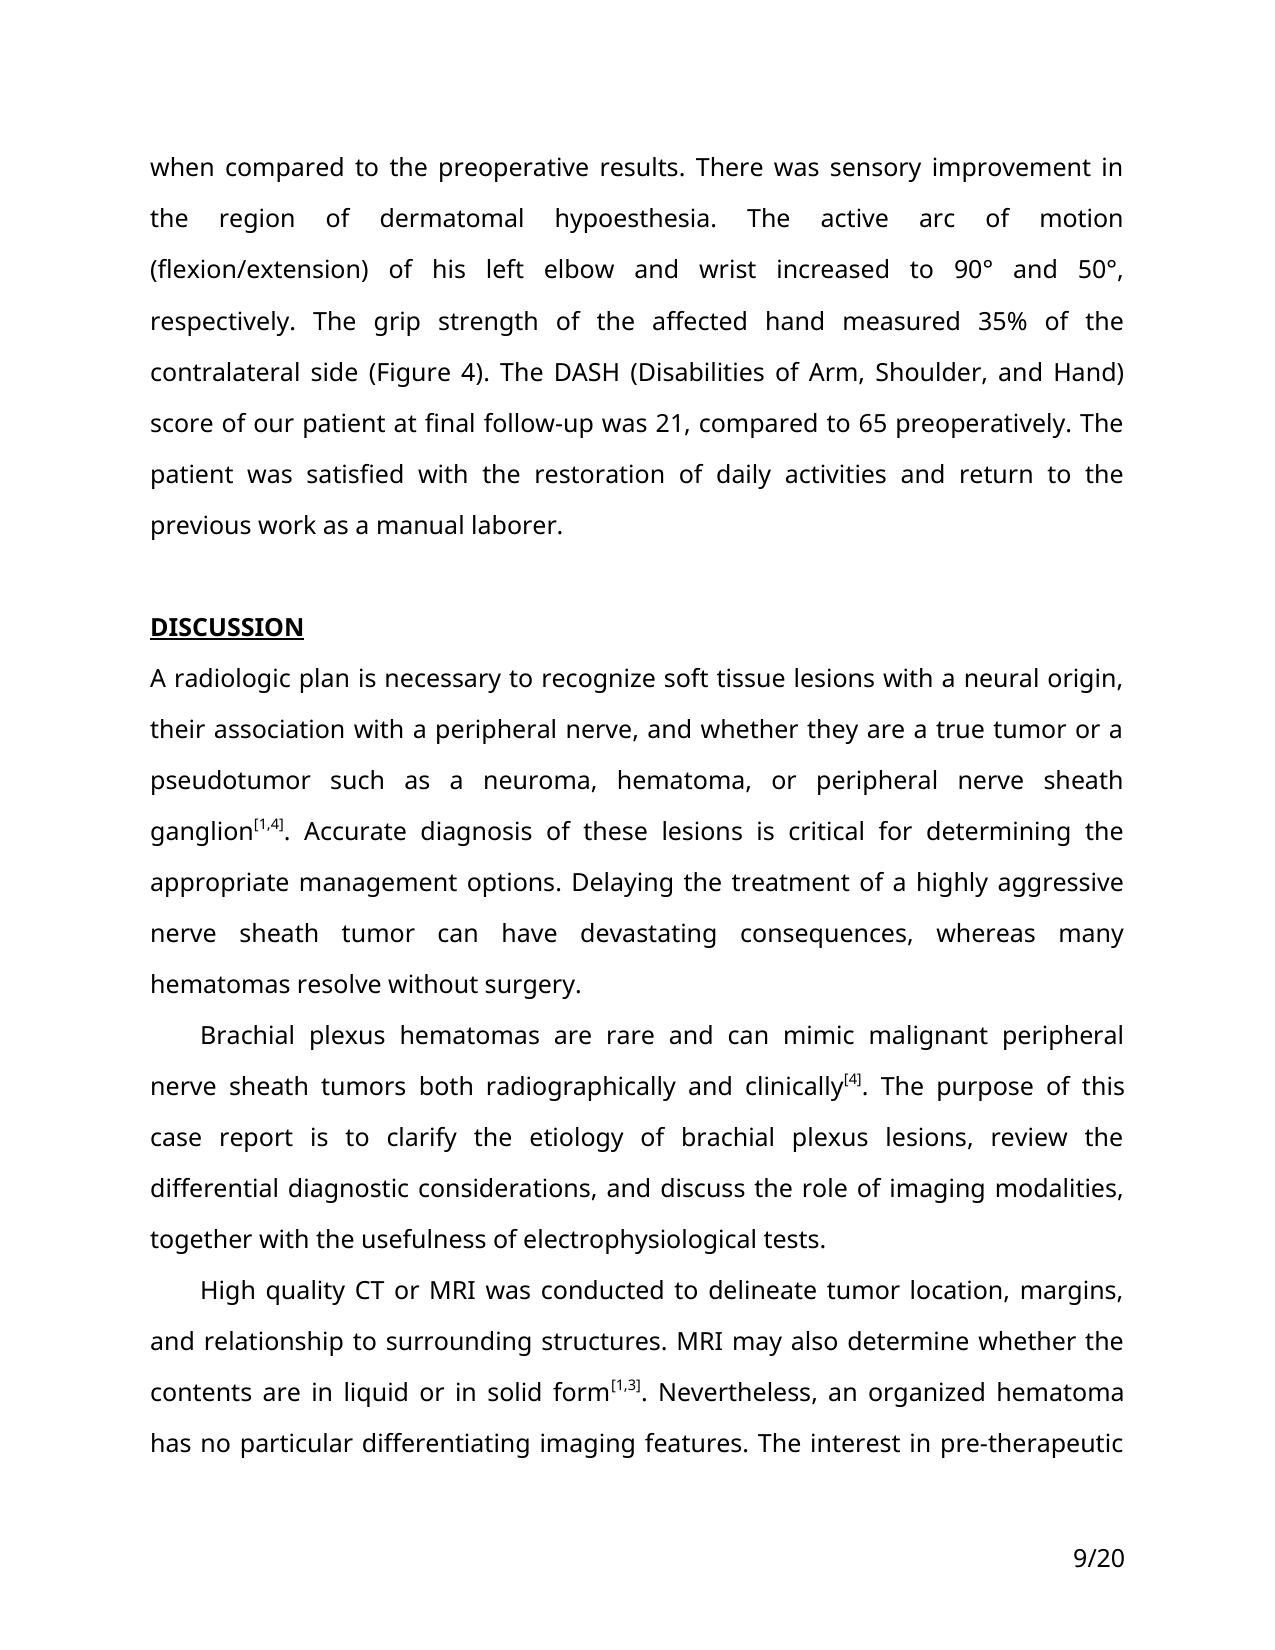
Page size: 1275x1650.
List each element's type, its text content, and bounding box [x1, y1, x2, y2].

text A radiologic plan is necessary to recognize soft tissue lesions with a neural origin, their association with a peripheral nerve, and whether they are a true tumor or a pseudotumor such as a neuroma, hematoma, or peripheral nerve sheath ganglion[1,4]. Accurate diagnosis of these lesions is critical for determining the appropriate management options. Delaying the treatment of a highly aggressive nerve sheath tumor can have devastating consequences, whereas many hematomas resolve without surgery. [150, 660, 1125, 1001]
text Brachial plexus hematomas are rare and can mimic malignant peripheral nerve sheath tumors both radiographically and clinically[4]. The purpose of this case report is to clarify the etiology of brachial plexus lesions, review the differential diagnostic considerations, and discuss the role of imaging modalities, together with the usefulness of electrophysiological tests. [150, 1018, 1125, 1256]
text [150, 1273, 1125, 1460]
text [150, 150, 1125, 541]
text DISCUSSION [150, 609, 1125, 643]
